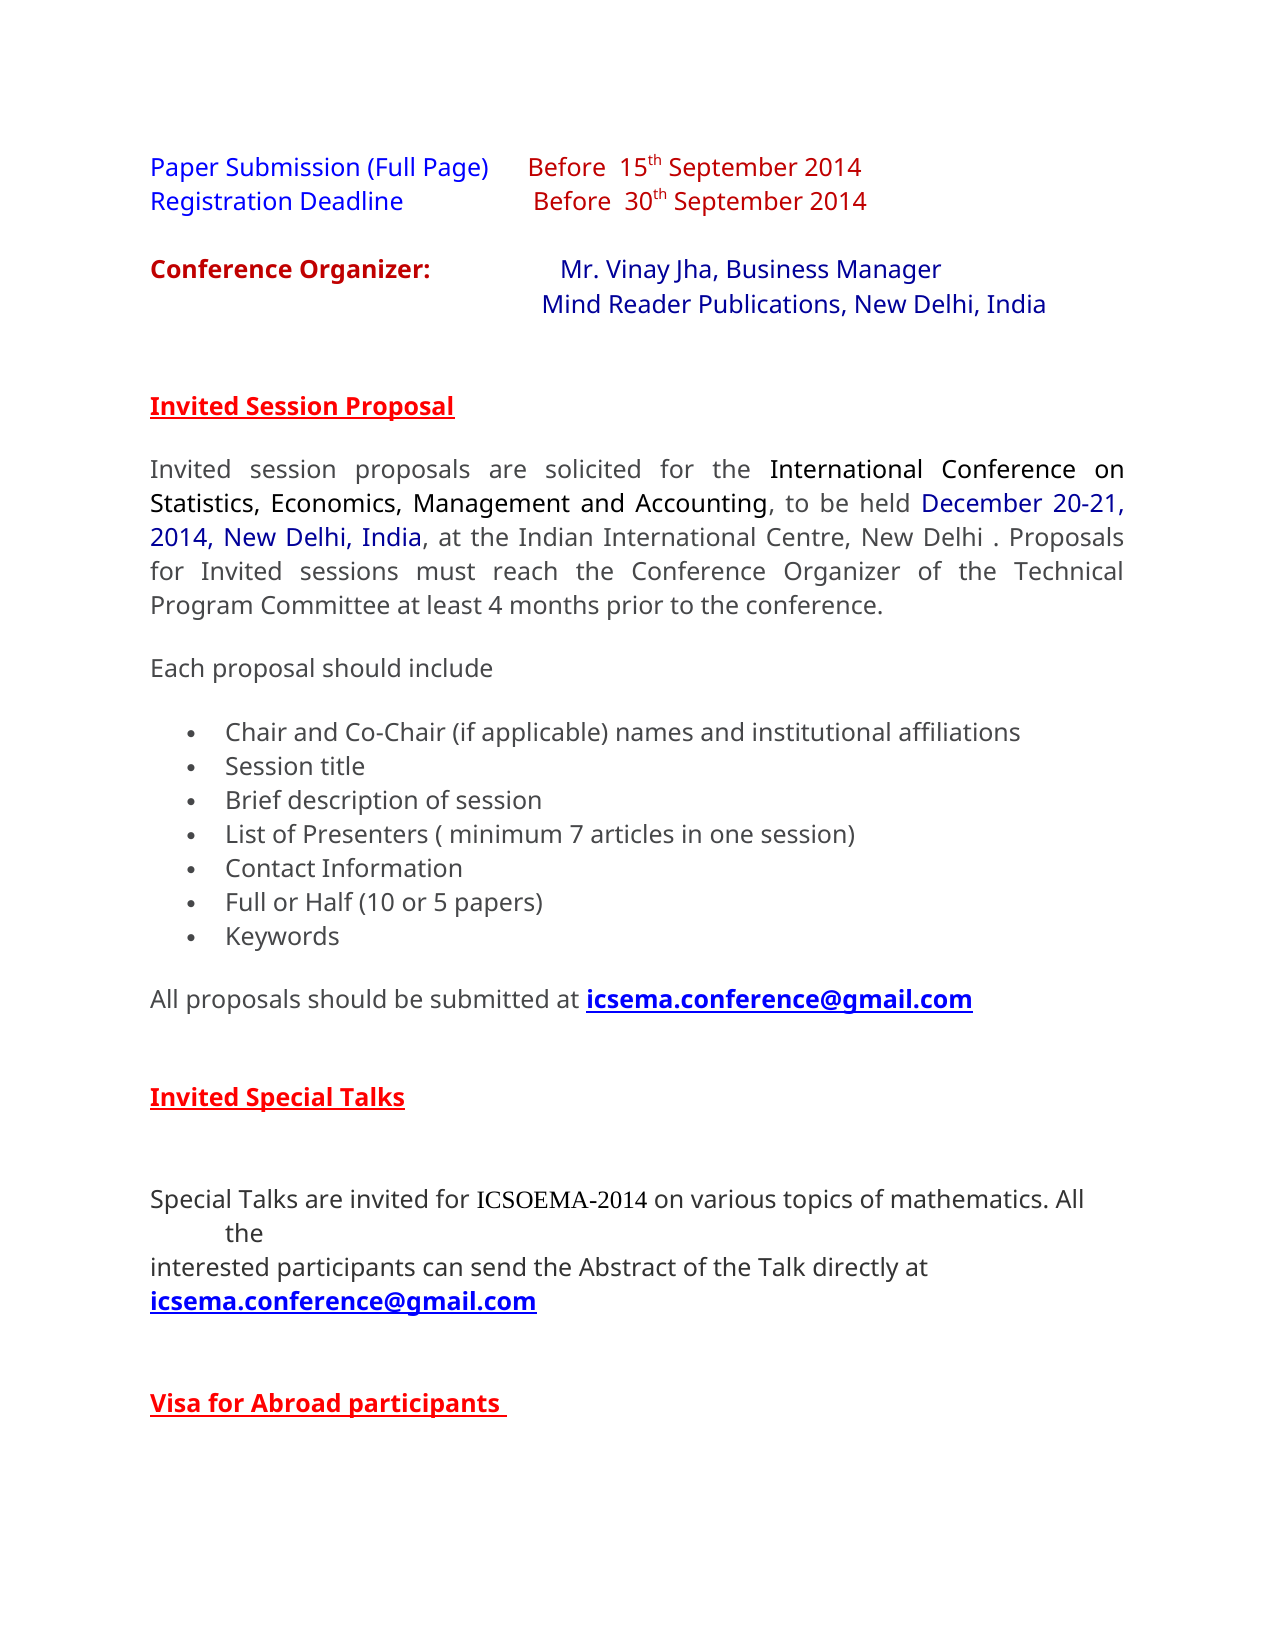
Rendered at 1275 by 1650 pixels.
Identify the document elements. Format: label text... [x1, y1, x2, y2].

list Session title [187, 748, 1125, 782]
text Each proposal should include [150, 651, 1125, 685]
list Full or Half (10 or 5 papers) [187, 885, 1125, 919]
list Brief description of session [187, 782, 1125, 817]
text Registration Deadline Before 30th September 2014 [150, 184, 1125, 218]
text Visa for Abroad participants [150, 1386, 1125, 1420]
list Chair and Co-Chair (if applicable) names and institutional affiliations [187, 714, 1125, 748]
text interested participants can send the Abstract of the Talk directly at [150, 1249, 1125, 1284]
text Invited Special Talks [150, 1079, 1125, 1113]
text Paper Submission (Full Page) Before 15th September 2014 [150, 150, 1125, 184]
text Invited session proposals are solicited for the International Conference on Statistics, Economics, Management and Accounting, to be held December 20-21, 2014, New Delhi, India, at the Indian International Centre, New Delhi . Proposals for Invited sessions must reach the Conference Organizer of the Technical Program Committee at least 4 months prior to the conference. [150, 452, 1125, 622]
text All proposals should be submitted at icsema.conference@gmail.com [150, 982, 1125, 1016]
text Invited Session Proposal [150, 388, 1125, 422]
text icsema.conference@gmail.com [150, 1284, 1125, 1318]
list List of Presenters ( minimum 7 articles in one session) [187, 817, 1125, 851]
text Conference Organizer: Mr. Vinay Jha, Business Manager Mind Reader Publications, New Delhi, India [150, 252, 1125, 320]
list Contact Information [187, 851, 1125, 885]
text Special Talks are invited for ICSOEMA-2014 on various topics of mathematics. All the [150, 1181, 1125, 1249]
list Keywords [187, 919, 1125, 953]
